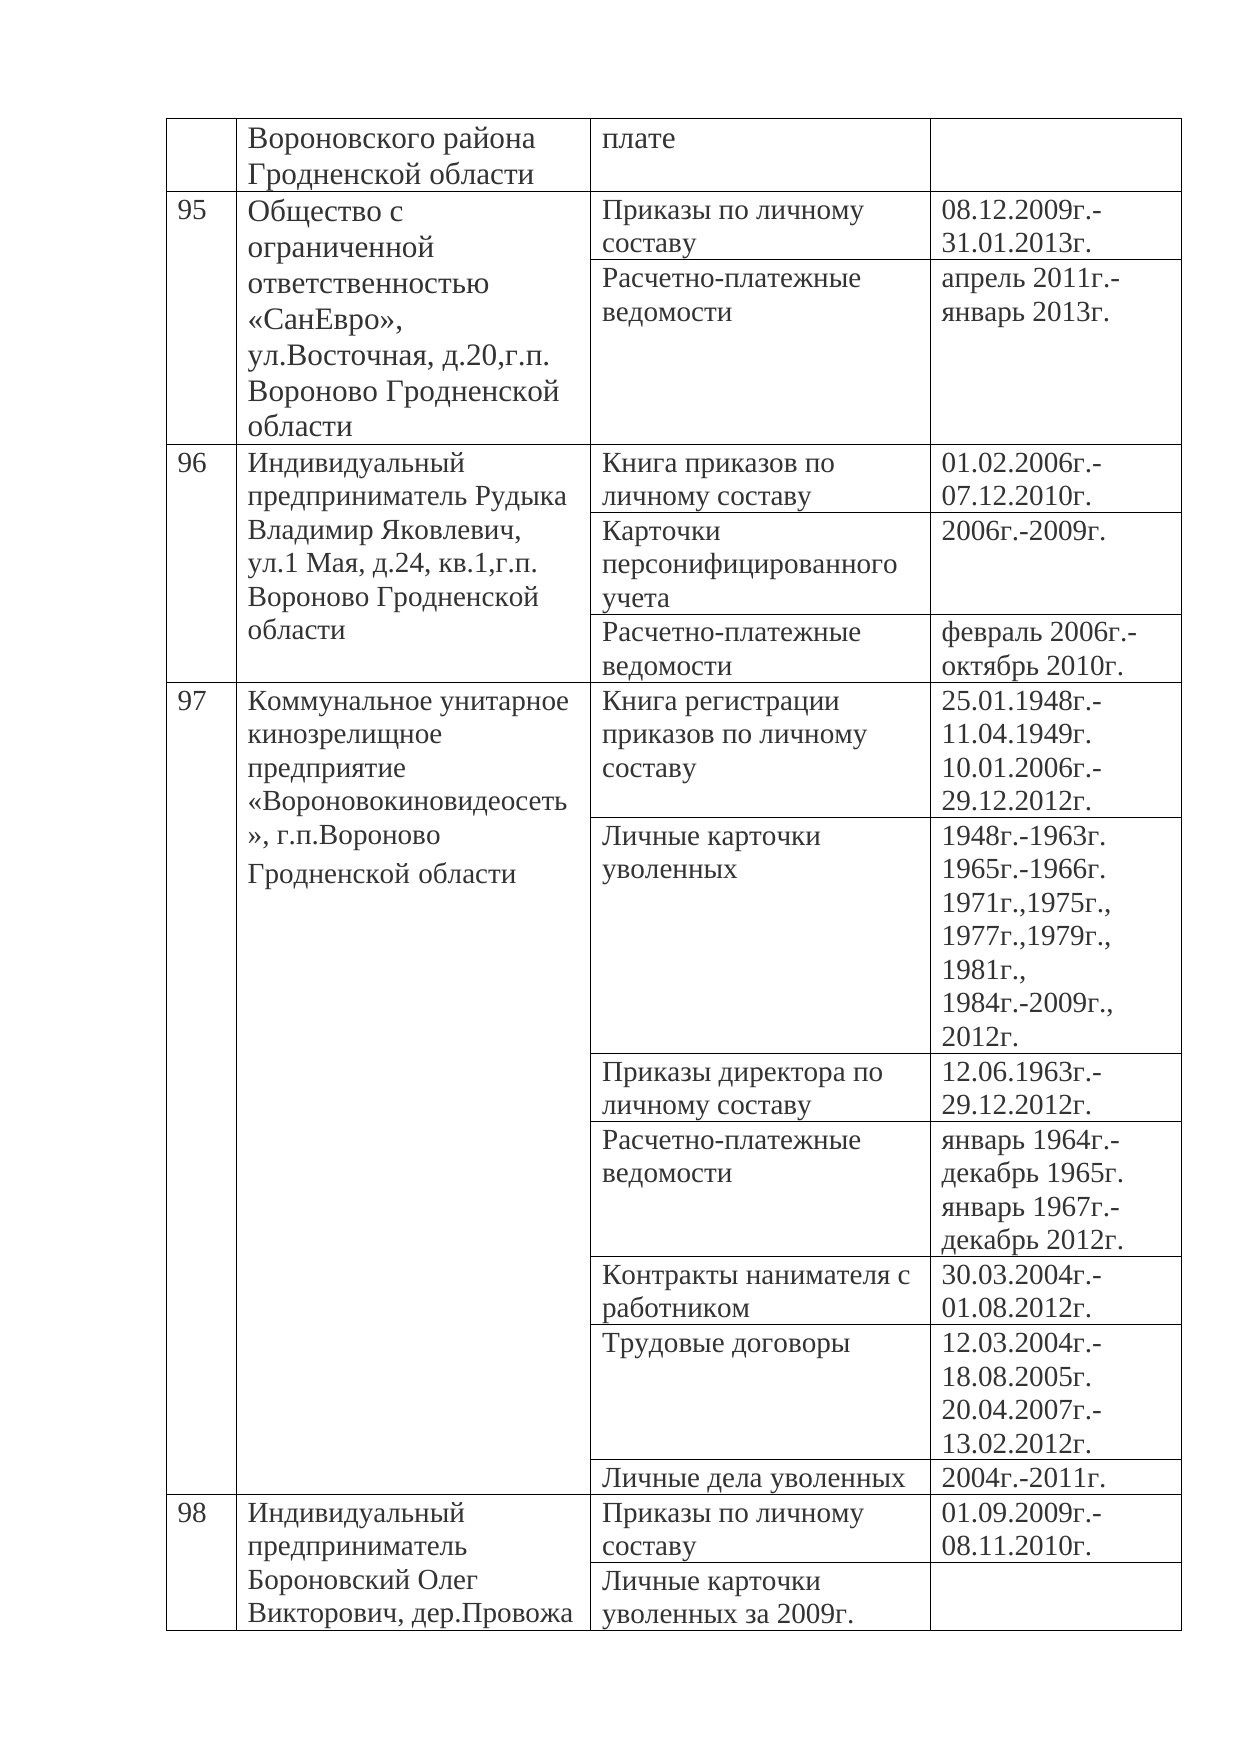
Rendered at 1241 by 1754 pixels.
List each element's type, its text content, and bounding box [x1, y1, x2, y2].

table_cell Личные карточки уволенных [591, 818, 930, 1053]
table_cell 2004г.-2011г. [931, 1460, 1181, 1494]
table_cell Личные карточки уволенных за 2009г. [591, 1563, 930, 1630]
table_cell Приказы по личному составу [591, 1495, 930, 1562]
table_cell Приказы директора по личному составу [591, 1054, 930, 1121]
table_cell 98 [167, 1495, 236, 1630]
table_cell 12.06.1963г.- 29.12.2012г. [931, 1054, 1181, 1121]
table_cell Общество с ограниченной ответственностью «СанЕвро», ул.Восточная, д.20,г.п. Вороново Гродненской области [237, 192, 590, 444]
table_cell Расчетно-платежные ведомости [591, 615, 930, 682]
table_cell 95 [167, 192, 236, 444]
table_cell 30.03.2004г.- 01.08.2012г. [931, 1257, 1181, 1324]
table_cell Личные дела уволенных [591, 1460, 930, 1494]
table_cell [931, 119, 1181, 191]
table_cell Карточки персонифицированного учета [591, 513, 930, 613]
table_cell Коммунальное унитарное кинозрелищное предприятие «Вороновокиновидеосеть», г.п.Вороново Гродненской области [237, 683, 590, 1494]
table_cell 1948г.-1963г. 1965г.-1966г. 1971г.,1975г., 1977г.,1979г., 1981г., 1984г.-2009г., 2012г. [931, 818, 1181, 1053]
table_cell Приказы по личному составу [591, 192, 930, 259]
table_cell 08.12.2009г.- 31.01.2013г. [931, 192, 1181, 259]
table_cell 01.09.2009г.- 08.11.2010г. [931, 1495, 1181, 1562]
table_cell Расчетно-платежные ведомости [591, 260, 930, 444]
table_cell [591, 119, 930, 191]
table_cell 01.02.2006г.- 07.12.2010г. [931, 445, 1181, 512]
table_cell Книга регистрации приказов по личному составу [591, 683, 930, 817]
table_cell 2006г.-2009г. [931, 513, 1181, 613]
table_cell 25.01.1948г.- 11.04.1949г. 10.01.2006г.- 29.12.2012г. [931, 683, 1181, 817]
table_cell Контракты нанимателя с работником [591, 1257, 930, 1324]
table_cell Индивидуальный предприниматель Бороновский Олег Викторович, дер.Провожа Вороновского района Гродненской области [237, 1495, 590, 1630]
table_cell Индивидуальный предприниматель Рудыка Владимир Яковлевич, ул.1 Мая, д.24, кв.1,г.п. Вороново Гродненской области [237, 445, 590, 682]
table_cell [931, 1563, 1181, 1630]
table_cell 12.03.2004г.- 18.08.2005г. 20.04.2007г.- 13.02.2012г. [931, 1325, 1181, 1459]
table_cell Книга приказов по личному составу [591, 445, 930, 512]
table_cell февраль 2006г.-октябрь 2010г. [931, 615, 1181, 682]
table_cell 96 [167, 445, 236, 682]
table_cell Расчетно-платежные ведомости [591, 1122, 930, 1256]
table_cell 97 [167, 683, 236, 1494]
table_cell Трудовые договоры [591, 1325, 930, 1459]
table_cell январь 1964г.- декабрь 1965г. январь 1967г.- декабрь 2012г. [931, 1122, 1181, 1256]
table_cell апрель 2011г.- январь 2013г. [931, 260, 1181, 444]
